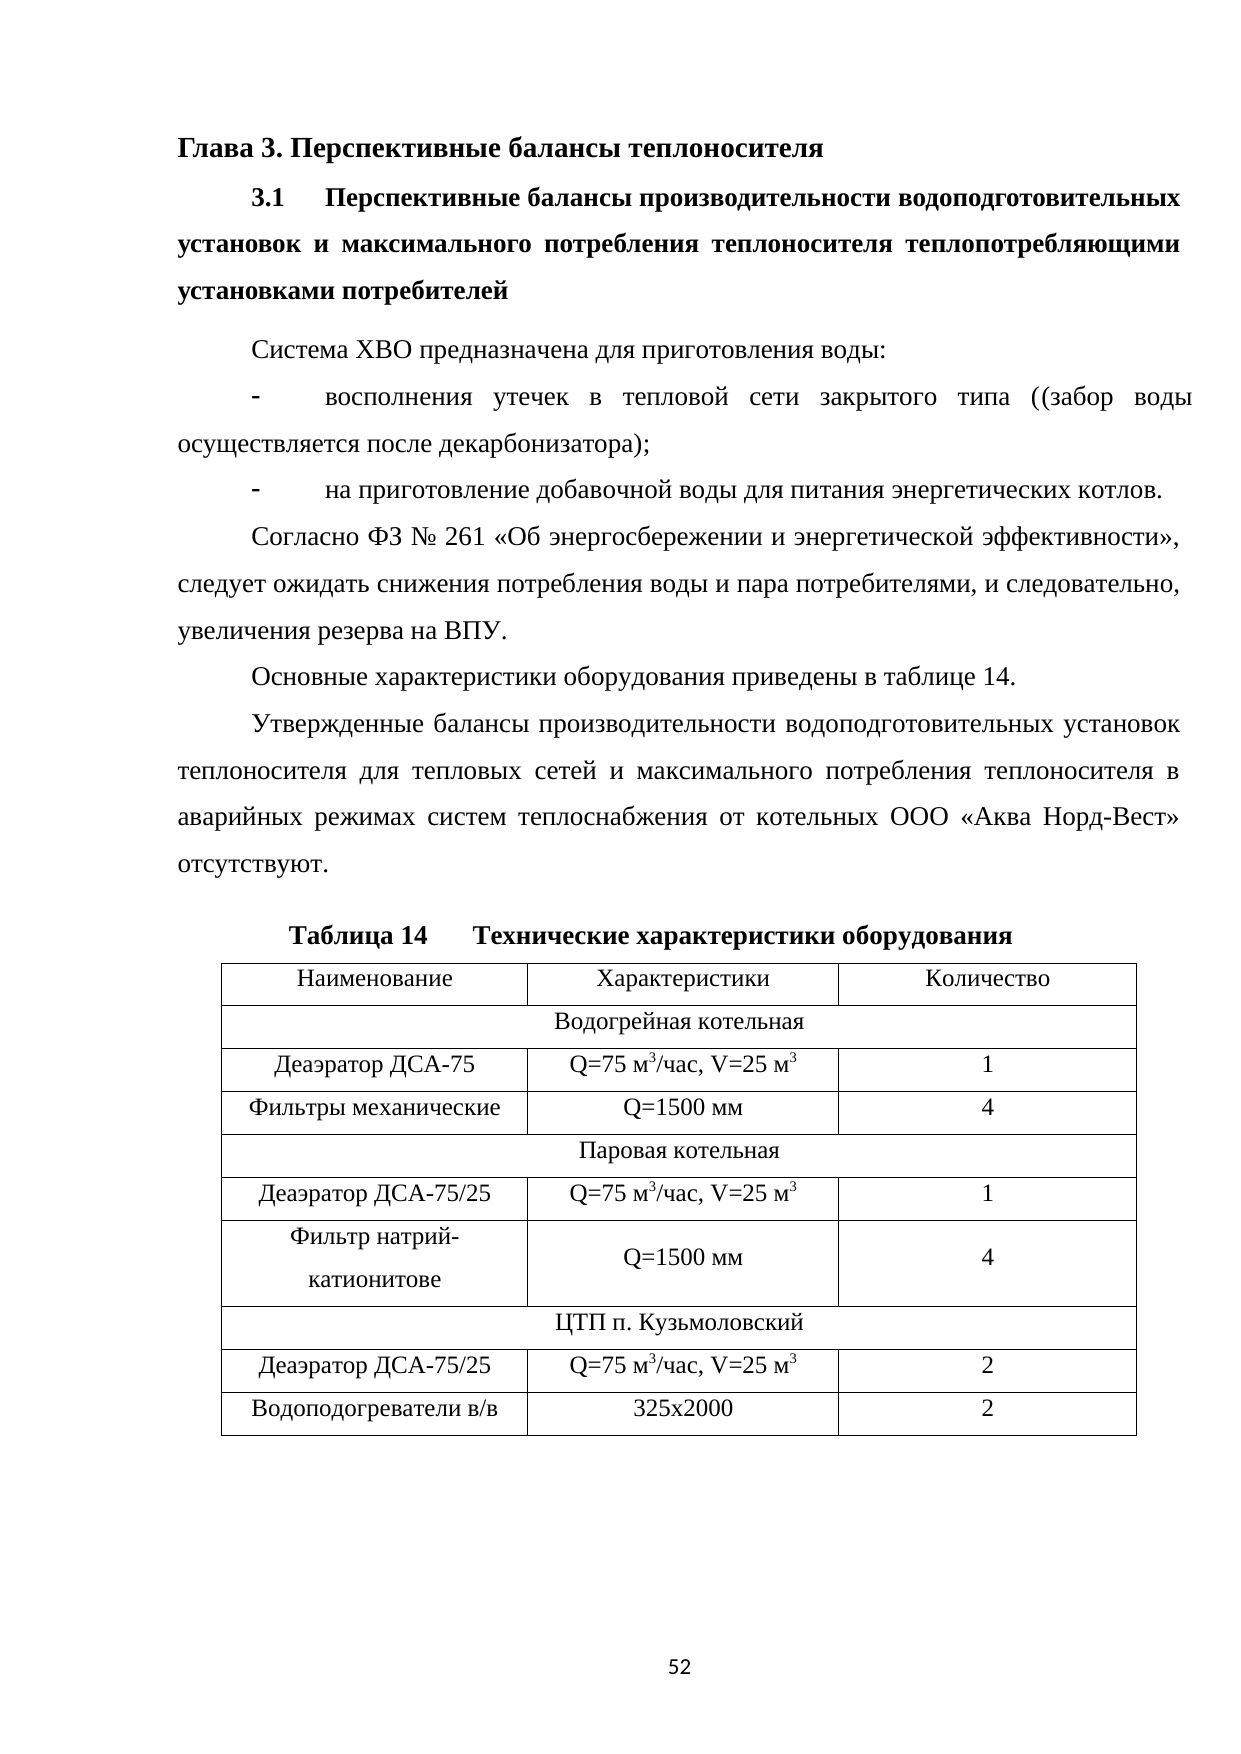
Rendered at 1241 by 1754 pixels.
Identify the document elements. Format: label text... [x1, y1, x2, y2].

table_cell Фильтры механические [222, 1092, 527, 1134]
table_cell Деаэратор ДСА-75 [222, 1049, 527, 1091]
table_cell 2 [839, 1393, 1136, 1435]
table_cell 1 [839, 1049, 1136, 1091]
table_cell Q=75 м3/час, V=25 м3 [528, 1350, 838, 1392]
table_header Количество [839, 964, 1136, 1005]
table_cell Q=1500 мм [528, 1092, 838, 1134]
list Основные характеристики оборудования приведены в таблице 14. [177, 660, 1181, 692]
list Глава 3. Перспективные балансы теплоносителя [177, 131, 1181, 164]
table_cell 4 [839, 1092, 1136, 1134]
list на приготовление добавочной воды для питания энергетических котлов. [177, 473, 1192, 505]
table_cell 1 [839, 1178, 1136, 1220]
table_cell Деаэратор ДСА-75/25 [222, 1178, 527, 1220]
table_header Характеристики [528, 964, 838, 1005]
table_cell 325х2000 [528, 1393, 838, 1435]
table_cell ЦТП п. Кузьмоловский [222, 1307, 1136, 1349]
list Система ХВО предназначена для приготовления воды: [177, 333, 1181, 364]
table_cell Q=1500 мм [528, 1221, 838, 1306]
table_cell 4 [839, 1221, 1136, 1306]
list Перспективные балансы производительности водоподготовительных установок и максимального потребления теплоносителя теплопотребляющими установками потребителей [177, 181, 1181, 305]
table_cell 2 [839, 1350, 1136, 1392]
list восполнения утечек в тепловой сети закрытого типа ((забор воды осуществляется после декарбонизатора); [177, 380, 1192, 458]
table_cell Фильтр натрий-катионитове [222, 1221, 527, 1306]
list Утвержденные балансы производительности водоподготовительных установок теплоносителя для тепловых сетей и максимального потребления теплоносителя в аварийных режимах систем теплоснабжения от котельных ООО «Аква Норд-Вест» отсутствуют. [177, 707, 1181, 878]
table_cell Паровая котельная [222, 1135, 1136, 1177]
table_cell Q=75 м3/час, V=25 м3 [528, 1178, 838, 1220]
table_cell Водогрейная котельная [222, 1006, 1136, 1048]
table_cell Водоподогреватели в/в [222, 1393, 527, 1435]
table_cell Q=75 м3/час, V=25 м3 [528, 1049, 838, 1091]
text Технические характеристики оборудования [288, 919, 1181, 950]
list Согласно ФЗ № 261 «Об энергосбережении и энергетической эффективности», следует ожидать снижения потребления воды и пара потребителями, и следовательно, увеличения резерва на ВПУ. [177, 520, 1181, 645]
table_cell Деаэратор ДСА-75/25 [222, 1350, 527, 1392]
table_header Наименование [222, 964, 527, 1005]
